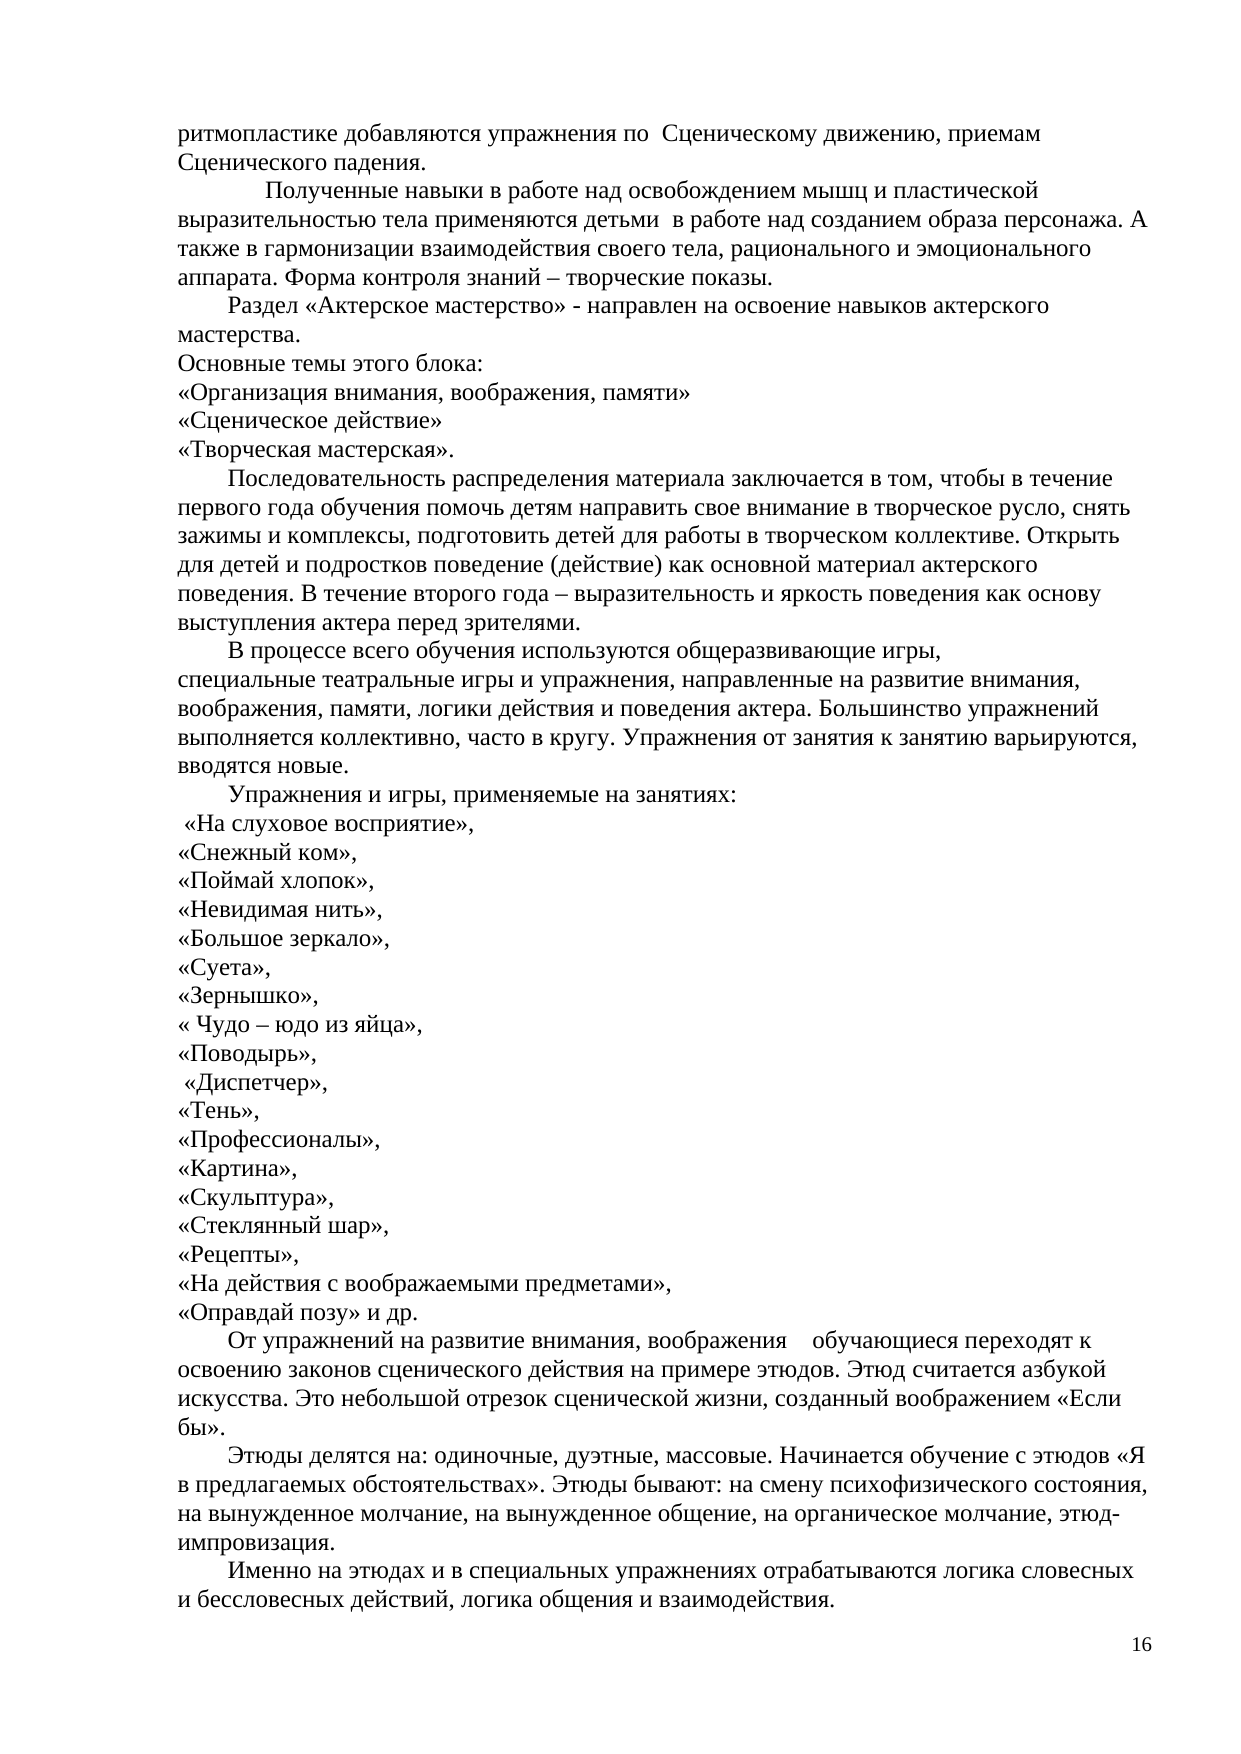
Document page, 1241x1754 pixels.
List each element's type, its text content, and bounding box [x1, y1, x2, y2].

text Полученные навыки в работе над освобождением мышц и пластической выразительностью тела применяются детьми в работе над созданием образа персонажа. А также в гармонизации взаимодействия своего тела, рационального и эмоционального аппарата. Форма контроля знаний – творческие показы. [177, 176, 1152, 291]
text Основные темы этого блока: [177, 348, 1152, 377]
text «Суета», [177, 952, 1152, 981]
text «На слуховое восприятие», [177, 808, 1152, 837]
text «Картина», [177, 1153, 1152, 1182]
text «Тень», [177, 1096, 1152, 1124]
text « Чудо – юдо из яйца», [177, 1009, 1152, 1038]
text «Поймай хлопок», [177, 866, 1152, 894]
text «Творческая мастерская». [177, 434, 1152, 463]
text Последовательность распределения материала заключается в том, чтобы в течение первого года обучения помочь детям направить свое внимание в творческое русло, снять зажимы и комплексы, подготовить детей для работы в творческом коллективе. Открыть для детей и подростков поведение (действие) как основной материал актерского поведения. В течение второго года – выразительность и яркость поведения как основу выступления актера перед зрителями. [177, 463, 1152, 636]
text Именно на этюдах и в специальных упражнениях отрабатываются логика словесных и бессловесных действий, логика общения и взаимодействия. [177, 1556, 1152, 1613]
text В процессе всего обучения используются общеразвивающие игры, специальные театральные игры и упражнения, направленные на развитие внимания, воображения, памяти, логики действия и поведения актера. Большинство упражнений выполняется коллективно, часто в кругу. Упражнения от занятия к занятию варьируются, вводятся новые. [177, 636, 1152, 779]
text «Рецепты», [177, 1239, 1152, 1268]
text «Невидимая нить», [177, 894, 1152, 923]
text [177, 118, 1152, 176]
text «Организация внимания, воображения, памяти» [177, 377, 1152, 406]
text «Скульптура», [177, 1182, 1152, 1211]
text Этюды делятся на: одиночные, дуэтные, массовые. Начинается обучение с этюдов «Я в предлагаемых обстоятельствах». Этюды бывают: на смену психофизического состояния, на вынужденное молчание, на вынужденное общение, на органическое молчание, этюд- импровизация. [177, 1441, 1152, 1556]
text «Профессионалы», [177, 1124, 1152, 1153]
text «Зернышко», [177, 981, 1152, 1009]
text «На действия с воображаемыми предметами», [177, 1268, 1152, 1297]
text От упражнений на развитие внимания, воображения обучающиеся переходят к освоению законов сценического действия на примере этюдов. Этюд считается азбукой искусства. Это небольшой отрезок сценической жизни, созданный воображением «Если бы». [177, 1326, 1152, 1441]
text «Оправдай позу» и др. [177, 1297, 1152, 1326]
text Упражнения и игры, применяемые на занятиях: [177, 779, 1152, 808]
text «Диспетчер», [177, 1067, 1152, 1096]
text «Сценическое действие» [177, 406, 1152, 434]
text «Снежный ком», [177, 837, 1152, 866]
text «Стеклянный шар», [177, 1211, 1152, 1239]
text «Большое зеркало», [177, 923, 1152, 952]
text «Поводырь», [177, 1038, 1152, 1067]
text Раздел «Актерское мастерство» - направлен на освоение навыков актерского мастерства. [177, 291, 1152, 348]
